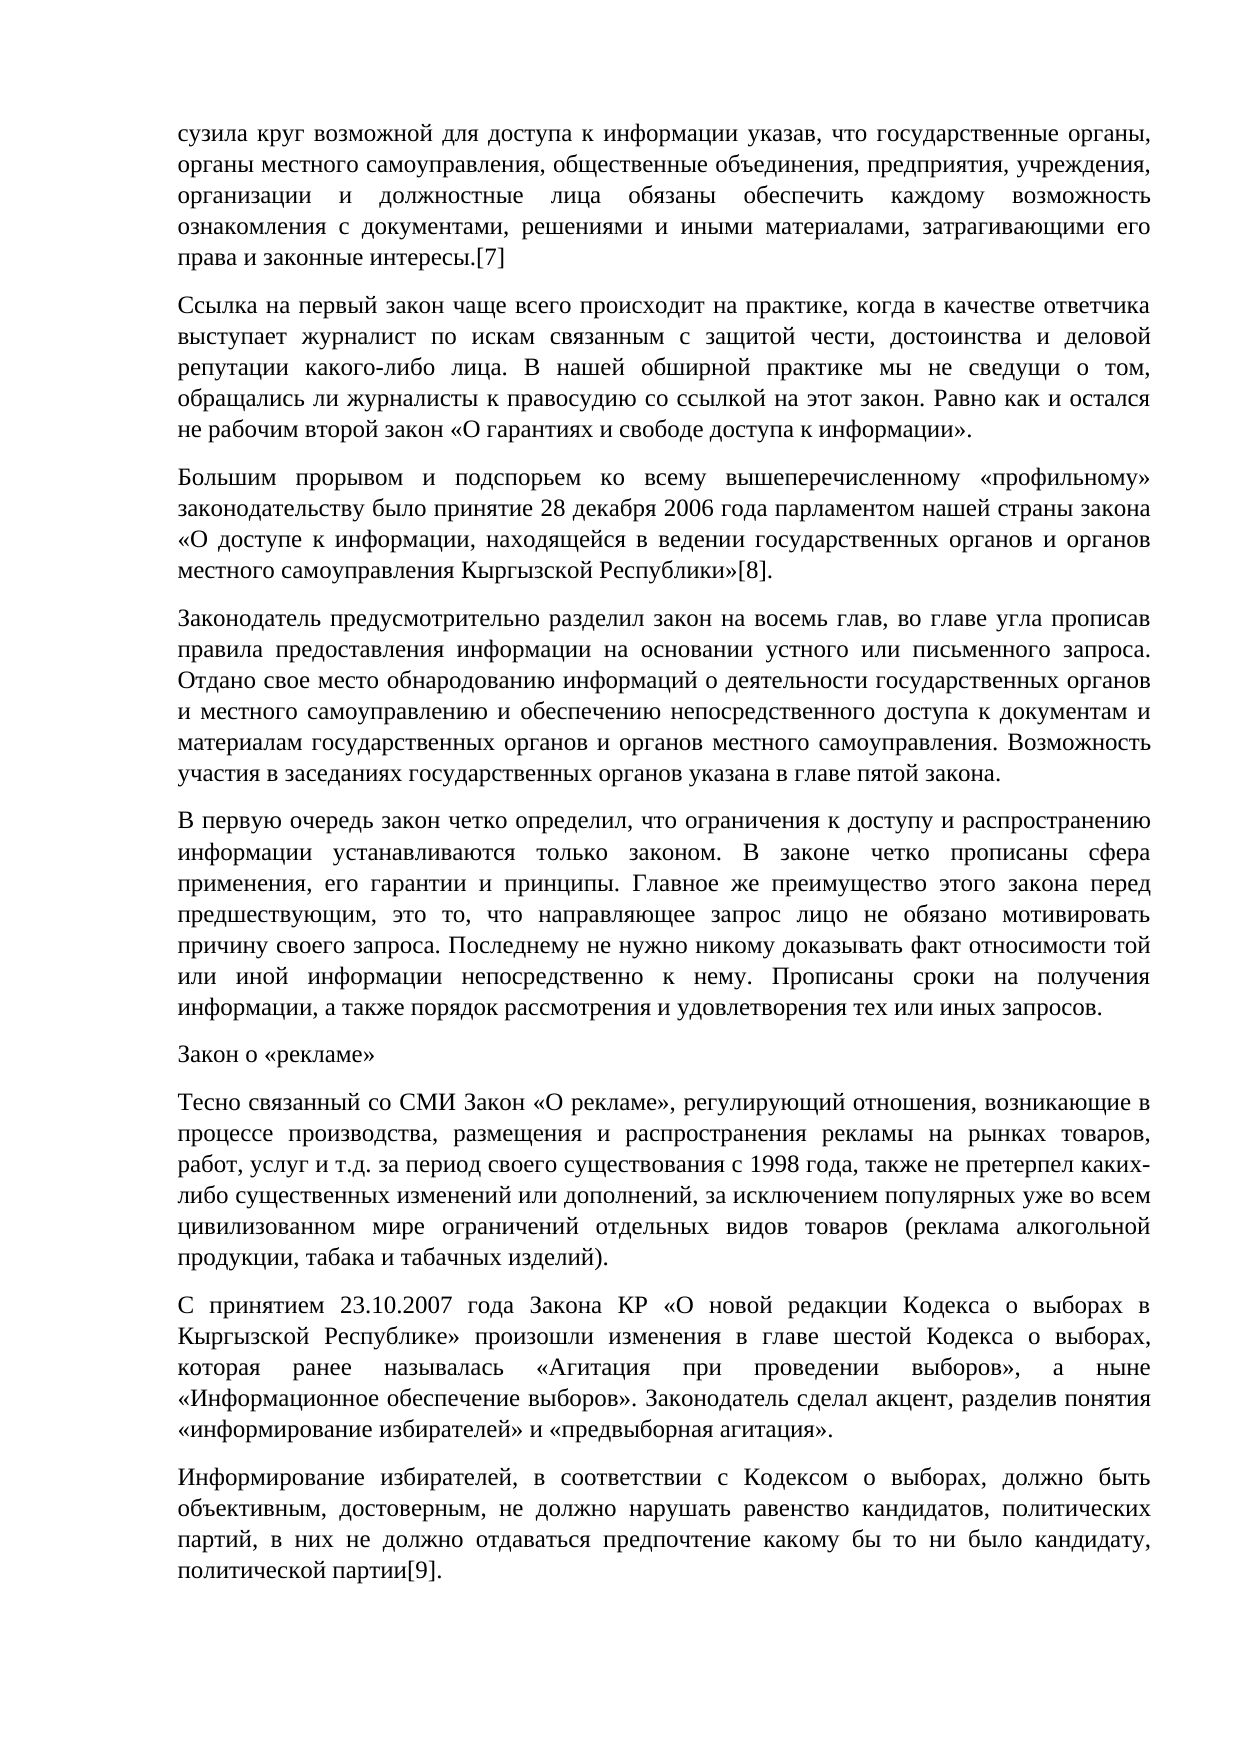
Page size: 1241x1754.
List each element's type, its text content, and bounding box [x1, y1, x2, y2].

text Информирование избирателей, в соответствии с Кодексом о выборах, должно быть объективным, достоверным, не должно нарушать равенство кандидатов, политических партий, в них не должно отдаваться предпочтение какому бы то ни было кандидату, политической партии[9]. [177, 1462, 1152, 1584]
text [177, 118, 1152, 271]
text Большим прорывом и подспорьем ко всему вышеперечисленному «профильному» законодательству было принятие 28 декабря 2006 года парламентом нашей страны закона «О доступе к информации, находящейся в ведении государственных органов и органов местного самоуправления Кыргызской Республики»[8]. [177, 462, 1152, 584]
text Законодатель предусмотрительно разделил закон на восемь глав, во главе угла прописав правила предоставления информации на основании устного или письменного запроса. Отдано свое место обнародованию информаций о деятельности государственных органов и местного самоуправлению и обеспечению непосредственного доступа к документам и материалам государственных органов и органов местного самоуправления. Возможность участия в заседаниях государственных органов указана в главе пятой закона. [177, 603, 1152, 787]
text Тесно связанный со СМИ Закон «О рекламе», регулирующий отношения, возникающие в процессе производства, размещения и распространения рекламы на рынках товаров, работ, услуг и т.д. за период своего существования с 1998 года, также не претерпел каких-либо существенных изменений или дополнений, за исключением популярных уже во всем цивилизованном мире ограничений отдельных видов товаров (реклама алкогольной продукции, табака и табачных изделий). [177, 1087, 1152, 1271]
text Ссылка на первый закон чаще всего происходит на практике, когда в качестве ответчика выступает журналист по искам связанным с защитой чести, достоинства и деловой репутации какого-либо лица. В нашей обширной практике мы не сведущи о том, обращались ли журналисты к правосудию со ссылкой на этот закон. Равно как и остался не рабочим второй закон «О гарантиях и свободе доступа к информации». [177, 290, 1152, 443]
text Закон о «рекламе» [177, 1039, 1152, 1068]
text С принятием 23.10.2007 года Закона КР «О новой редакции Кодекса о выборах в Кыргызской Республике» произошли изменения в главе шестой Кодекса о выборах, которая ранее называлась «Агитация при проведении выборов», а ныне «Информационное обеспечение выборов». Законодатель сделал акцент, разделив понятия «информирование избирателей» и «предвыборная агитация». [177, 1290, 1152, 1443]
text В первую очередь закон четко определил, что ограничения к доступу и распространению информации устанавливаются только законом. В законе четко прописаны сфера применения, его гарантии и принципы. Главное же преимущество этого закона перед предшествующим, это то, что направляющее запрос лицо не обязано мотивировать причину своего запроса. Последнему не нужно никому доказывать факт относимости той или иной информации непосредственно к нему. Прописаны сроки на получения информации, а также порядок рассмотрения и удовлетворения тех или иных запросов. [177, 806, 1152, 1021]
